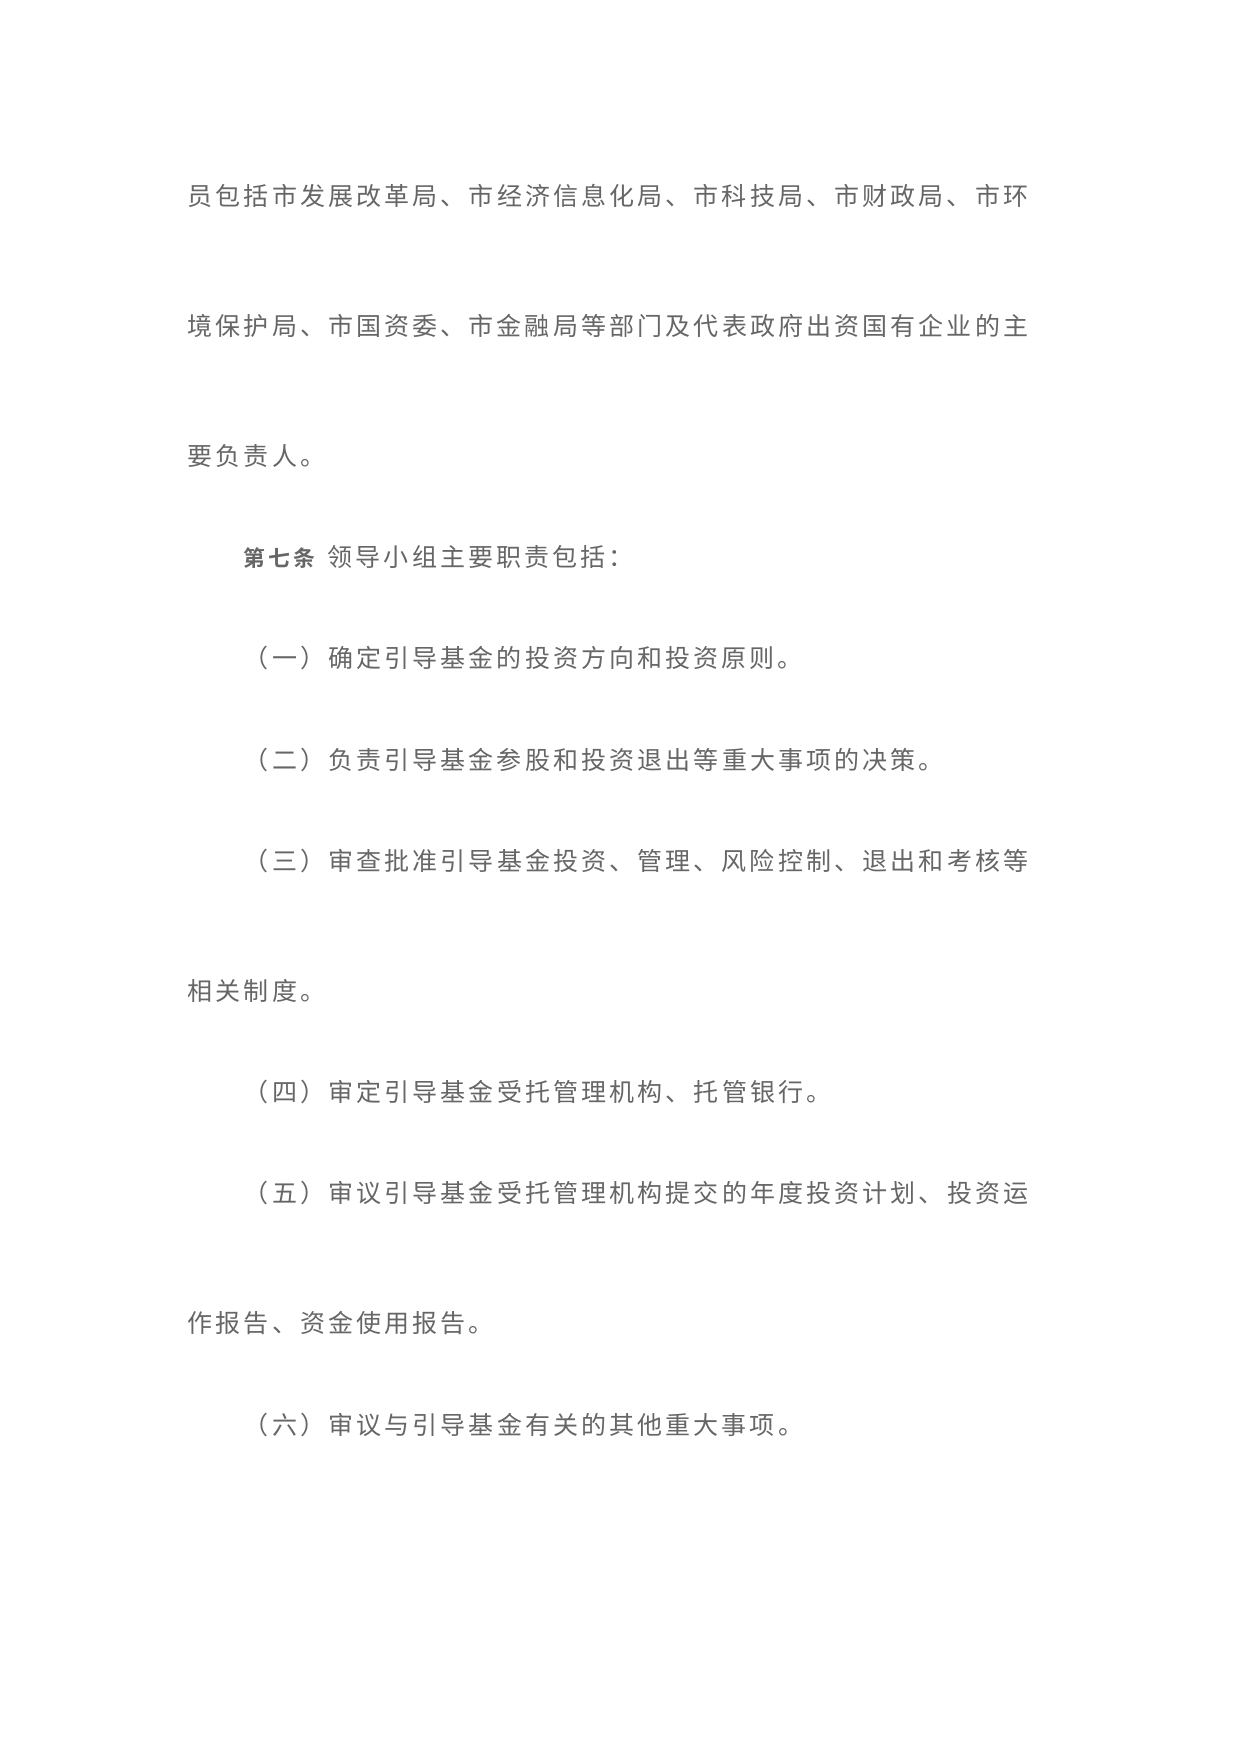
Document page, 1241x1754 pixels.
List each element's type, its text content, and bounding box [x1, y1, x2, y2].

text （三）审查批准引导基金投资、管理、风险控制、退出和考核等相关制度。 [187, 827, 1053, 1022]
text （四）审定引导基金受托管理机构、托管银行。 [187, 1058, 1053, 1123]
text （二）负责引导基金参股和投资退出等重大事项的决策。 [187, 726, 1053, 791]
text （五）审议引导基金受托管理机构提交的年度投资计划、投资运作报告、资金使用报告。 [187, 1159, 1053, 1354]
text （六）审议与引导基金有关的其他重大事项。 [187, 1391, 1053, 1456]
text （一）确定引导基金的投资方向和投资原则。 [187, 624, 1053, 689]
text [187, 162, 1053, 487]
text 第七条 领导小组主要职责包括： [187, 523, 1053, 588]
